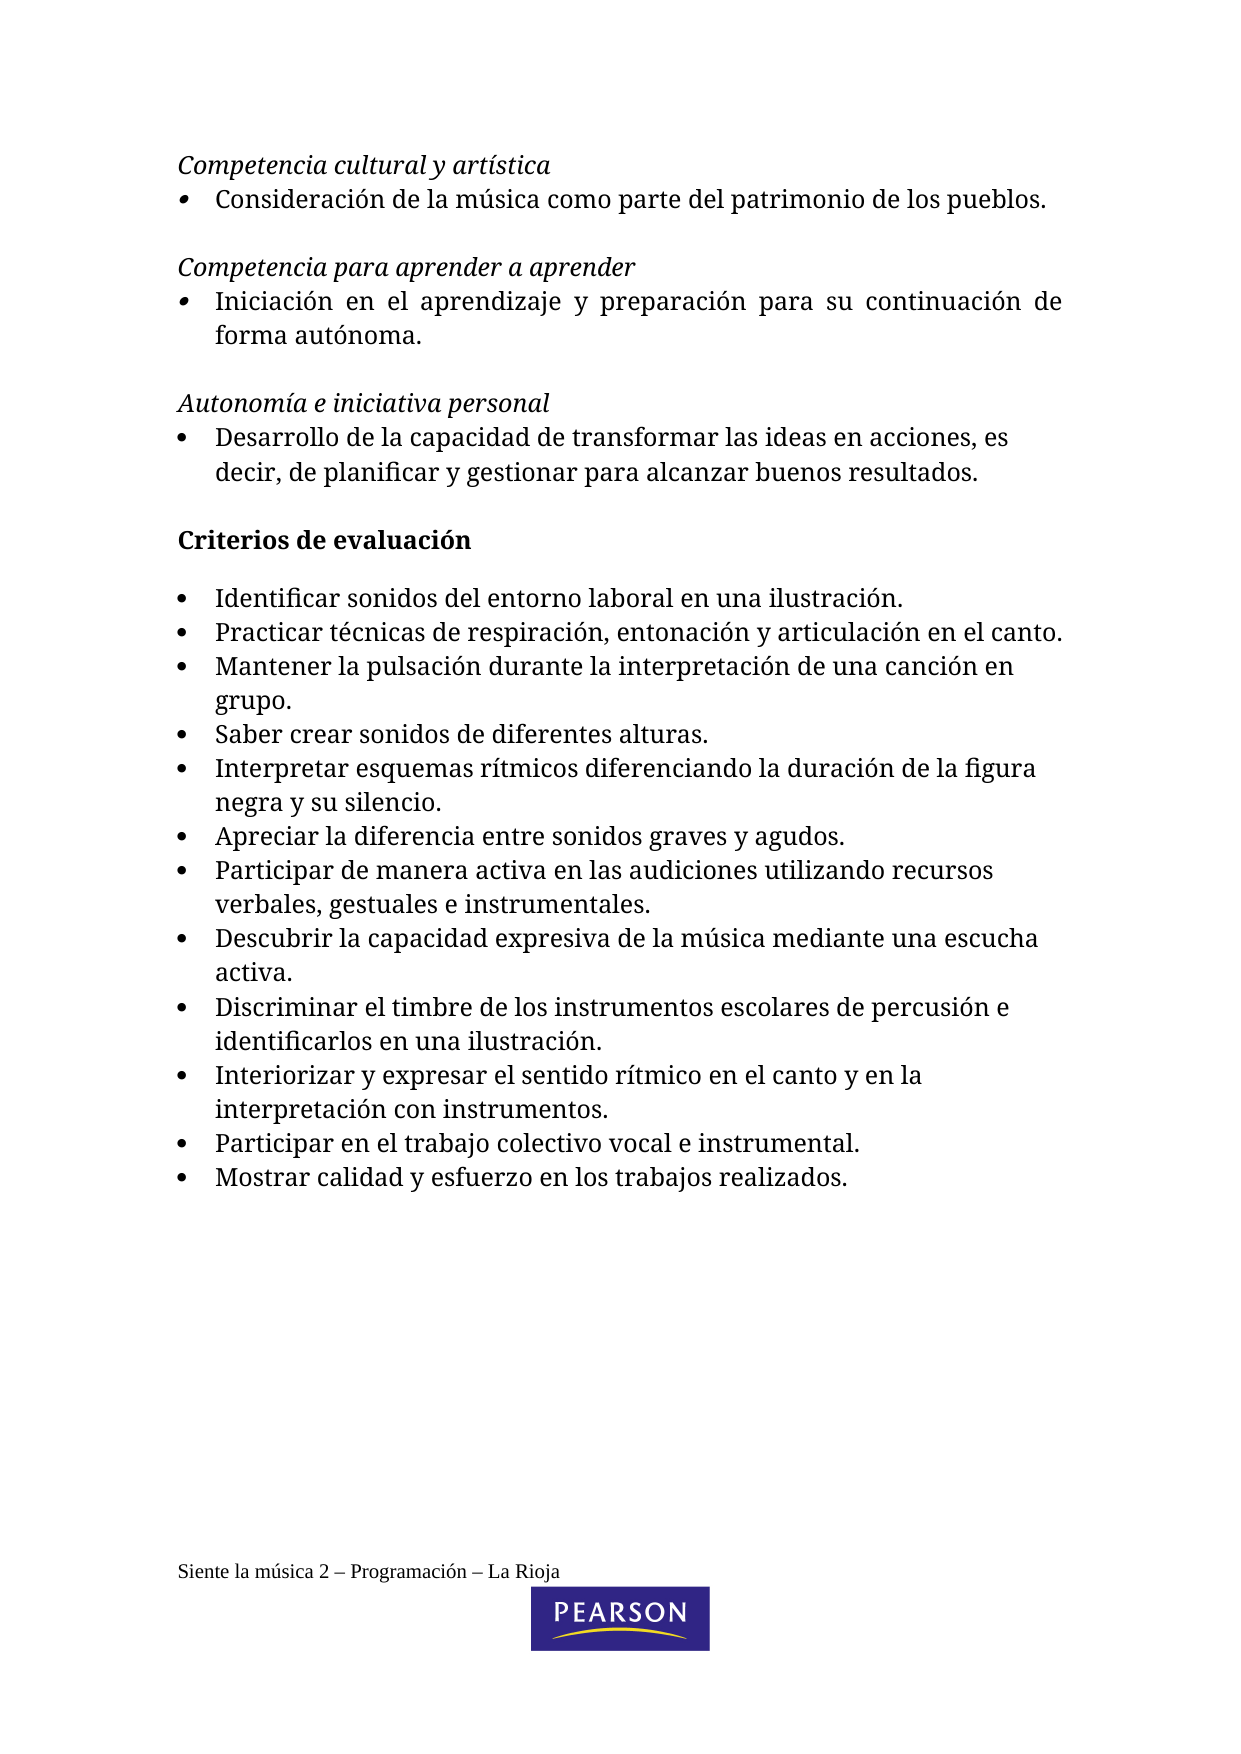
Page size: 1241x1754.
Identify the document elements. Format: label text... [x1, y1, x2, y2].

subtitle Desarrollo de la capacidad de transformar las ideas en acciones, es decir, de planificar y gestionar para alcanzar buenos resultados. [177, 420, 1063, 488]
list Identificar sonidos del entorno laboral en una ilustración. [177, 580, 1063, 614]
picture [524, 1582, 716, 1656]
list Saber crear sonidos de diferentes alturas. [177, 717, 1063, 751]
list Mostrar calidad y esfuerzo en los trabajos realizados. [177, 1159, 1063, 1193]
subtitle Criterios de evaluación [177, 522, 1063, 556]
list Practicar técnicas de respiración, entonación y articulación en el canto. [177, 614, 1063, 648]
text Competencia para aprender a aprender [177, 250, 1063, 284]
text Autonomía e iniciativa personal [177, 386, 1063, 420]
list Apreciar la diferencia entre sonidos graves y agudos. [177, 819, 1063, 853]
list Discriminar el timbre de los instrumentos escolares de percusión e identificarlos en una ilustración. [177, 989, 1063, 1057]
list Interiorizar y expresar el sentido rítmico en el canto y en la interpretación con instrumentos. [177, 1057, 1063, 1125]
list Consideración de la música como parte del patrimonio de los pueblos. [177, 182, 1063, 216]
list Participar de manera activa en las audiciones utilizando recursos verbales, gestuales e instrumentales. [177, 853, 1063, 921]
list Descubrir la capacidad expresiva de la música mediante una escucha activa. [177, 921, 1063, 989]
text Competencia cultural y artística [177, 148, 1063, 182]
list Participar en el trabajo colectivo vocal e instrumental. [177, 1125, 1063, 1159]
list Interpretar esquemas rítmicos diferenciando la duración de la figura negra y su silencio. [177, 751, 1063, 819]
list Mantener la pulsación durante la interpretación de una canción en grupo. [177, 648, 1063, 717]
list Iniciación en el aprendizaje y preparación para su continuación de forma autónoma. [177, 284, 1063, 352]
